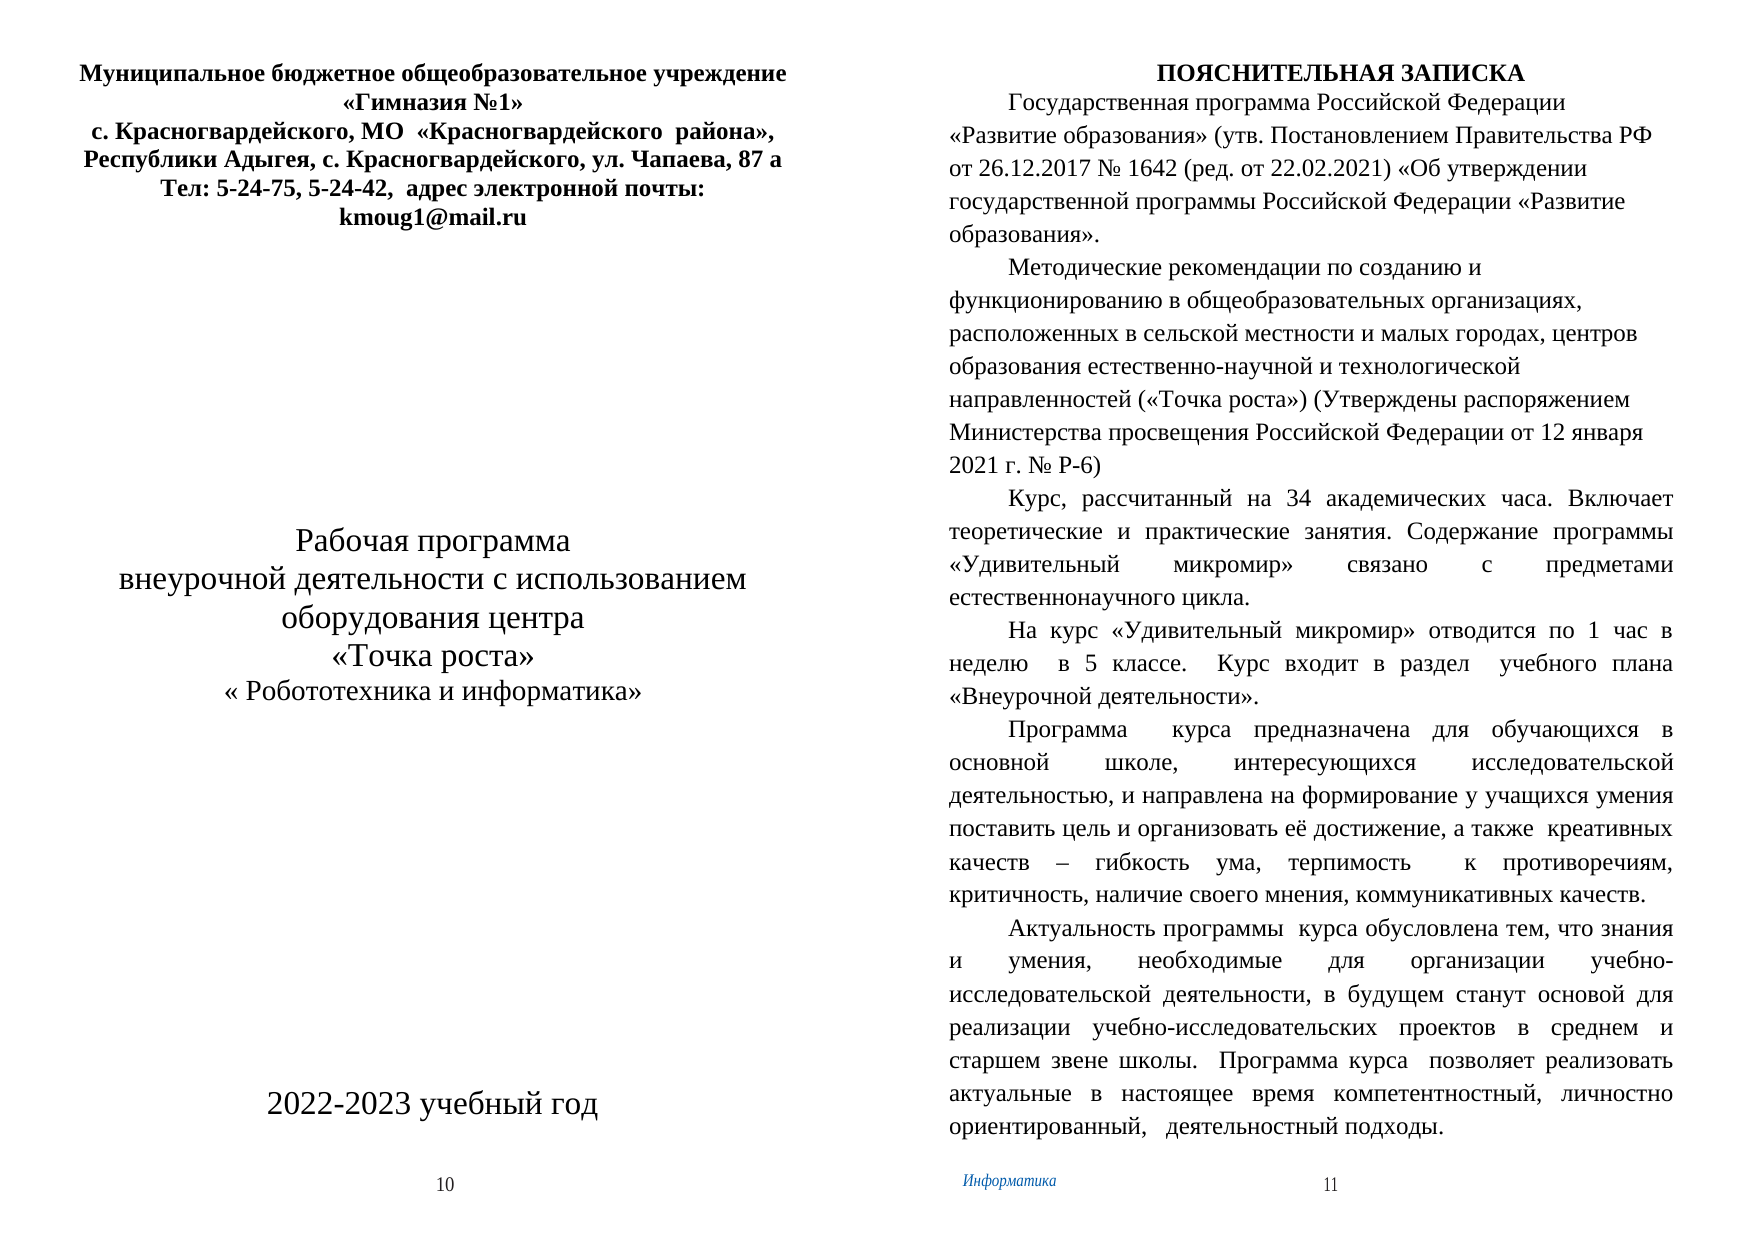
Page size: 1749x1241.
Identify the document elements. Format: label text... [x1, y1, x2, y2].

text Программа курса предназначена для обучающихся в основной школе, интересующихся исследовательской деятельностью, и направлена на формирование у учащихся умения поставить цель и организовать её достижение, а также креативных качеств – гибкость ума, терпимость к противоречиям, критичность, наличие своего мнения, коммуникативных качеств. [949, 714, 1674, 908]
text « Робототехника и информатика» [75, 673, 791, 707]
text Тел: 5-24-75, 5-24-42, адрес электронной почты: kmoug1@mail.ru [75, 173, 791, 231]
list На курс «Удивительный микромир» отводится по 1 час в неделю в 5 классе. Курс входит в раздел учебного плана «Внеурочной деятельности». [949, 615, 1674, 710]
text ПОЯСНИТЕЛЬНАЯ ЗАПИСКА [949, 58, 1674, 87]
text внеурочной деятельности с использованием [75, 558, 791, 597]
text Государственная программа Российской Федерации «Развитие образования» (утв. Постановлением Правительства РФ от 26.12.2017 № 1642 (ред. от 22.02.2021) «Об утверждении государственной программы Российской Федерации «Развитие образования». [949, 87, 1674, 248]
text с. Красногвардейского, МО «Красногвардейского района», [75, 116, 791, 144]
list Курс, рассчитанный на 34 академических часа. Включает теоретические и практические занятия. Содержание программы «Удивительный микромир» связано с предметами естественнонаучного цикла. [949, 483, 1674, 611]
text «Точка роста» [75, 635, 791, 673]
text Муниципальное бюджетное общеобразовательное учреждение «Гимназия №1» [75, 58, 791, 116]
text Методические рекомендации по созданию и функционированию в общеобразовательных организациях, расположенных в сельской местности и малых городах, центров образования естественно-научной и технологической направленностей («Точка роста») (Утверждены распоряжением Министерства просвещения Российской Федерации от 12 января 2021 г. № Р-6) [949, 252, 1674, 479]
text Рабочая программа [75, 520, 791, 558]
text Актуальность программы курса обусловлена тем, что знания и умения, необходимые для организации учебно-исследовательской деятельности, в будущем станут основой для реализации учебно-исследовательских проектов в среднем и старшем звене школы. Программа курса позволяет реализовать актуальные в настоящее время компетентностный, личностно ориентированный, деятельностный подходы. [949, 913, 1674, 1139]
text Республики Адыгея, с. Красногвардейского, ул. Чапаева, 87 а [75, 144, 791, 173]
text оборудования центра [75, 597, 791, 635]
text 2022-2023 учебный год [75, 1083, 791, 1122]
